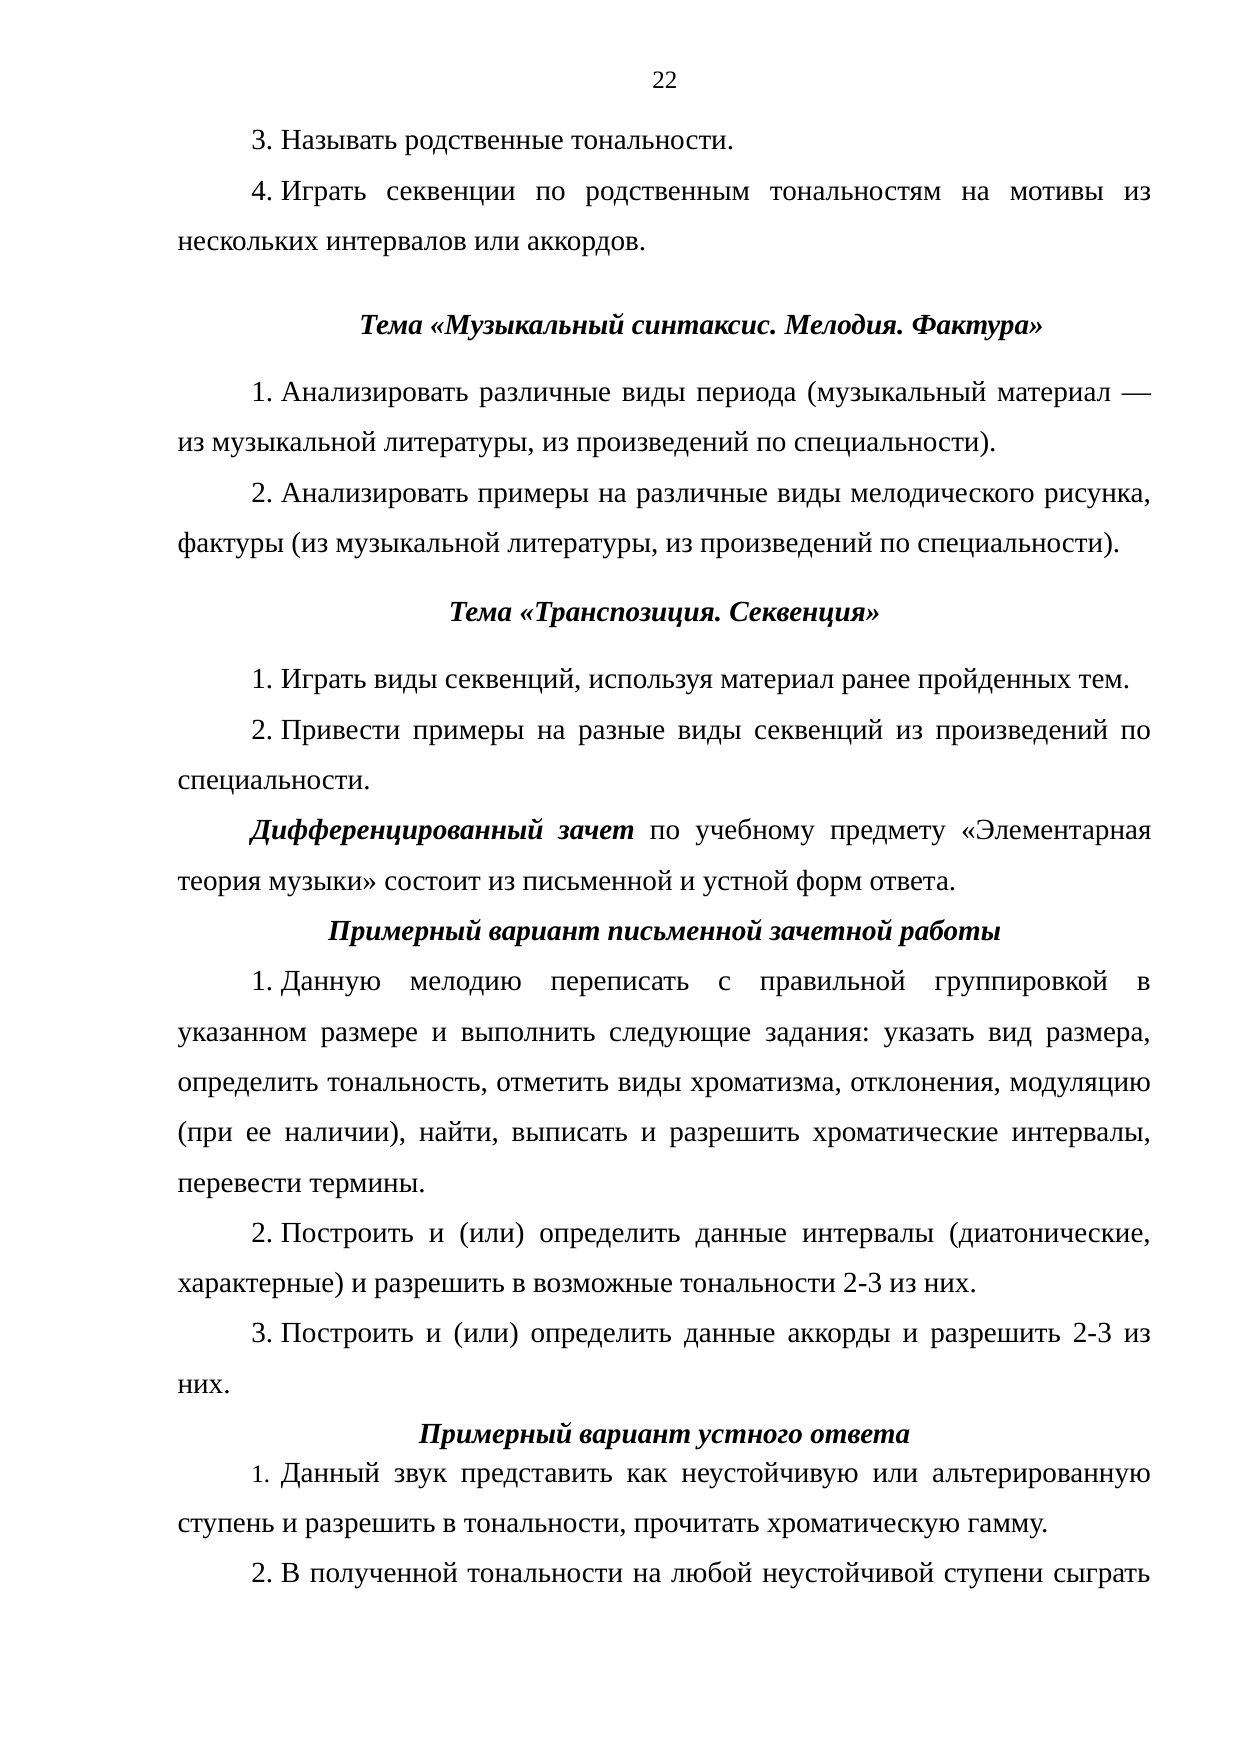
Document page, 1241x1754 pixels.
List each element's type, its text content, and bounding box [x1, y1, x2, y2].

list Привести примеры на разные виды секвенций из произведений по специальности. [177, 712, 1152, 796]
text Примерный вариант устного ответа [177, 1416, 1152, 1450]
text Тема «Музыкальный синтаксис. Мелодия. Фактура» [177, 307, 1152, 341]
text Дифференцированный зачет по учебному предмету «Элементарная теория музыки» состоит из письменной и устной форм ответа. [177, 812, 1152, 896]
list Данную мелодию переписать с правильной группировкой в указанном размере и выполнить следующие задания: указать вид размера, определить тональность, отметить виды хроматизма, отклонения, модуляцию (при ее наличии), найти, выписать и разрешить хроматические интервалы, перевести термины. [177, 963, 1152, 1198]
list Построить и (или) определить данные аккорды и разрешить 2-3 из них. [177, 1316, 1152, 1399]
text Примерный вариант письменной зачетной работы [177, 913, 1152, 947]
list Играть виды секвенций, используя материал ранее пройденных тем. [177, 662, 1152, 695]
text Тема «Транспозиция. Секвенция» [177, 594, 1152, 628]
list Построить и (или) определить данные интервалы (диатонические, характерные) и разрешить в возможные тональности 2-3 из них. [177, 1215, 1152, 1299]
list Данный звук представить как неустойчивую или альтерированную ступень и разрешить в тональности, прочитать хроматическую гамму. [177, 1455, 1152, 1539]
list Играть секвенции по родственным тональностям на мотивы из нескольких интервалов или аккордов. [177, 173, 1152, 257]
list Называть родственные тональности. [177, 122, 1152, 156]
list Анализировать примеры на различные виды мелодического рисунка, фактуры (из музыкальной литературы, из произведений по специальности). [177, 475, 1152, 558]
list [177, 1555, 1152, 1589]
list Анализировать различные виды периода (музыкальный материал — из музыкальной литературы, из произведений по специальности). [177, 374, 1152, 458]
